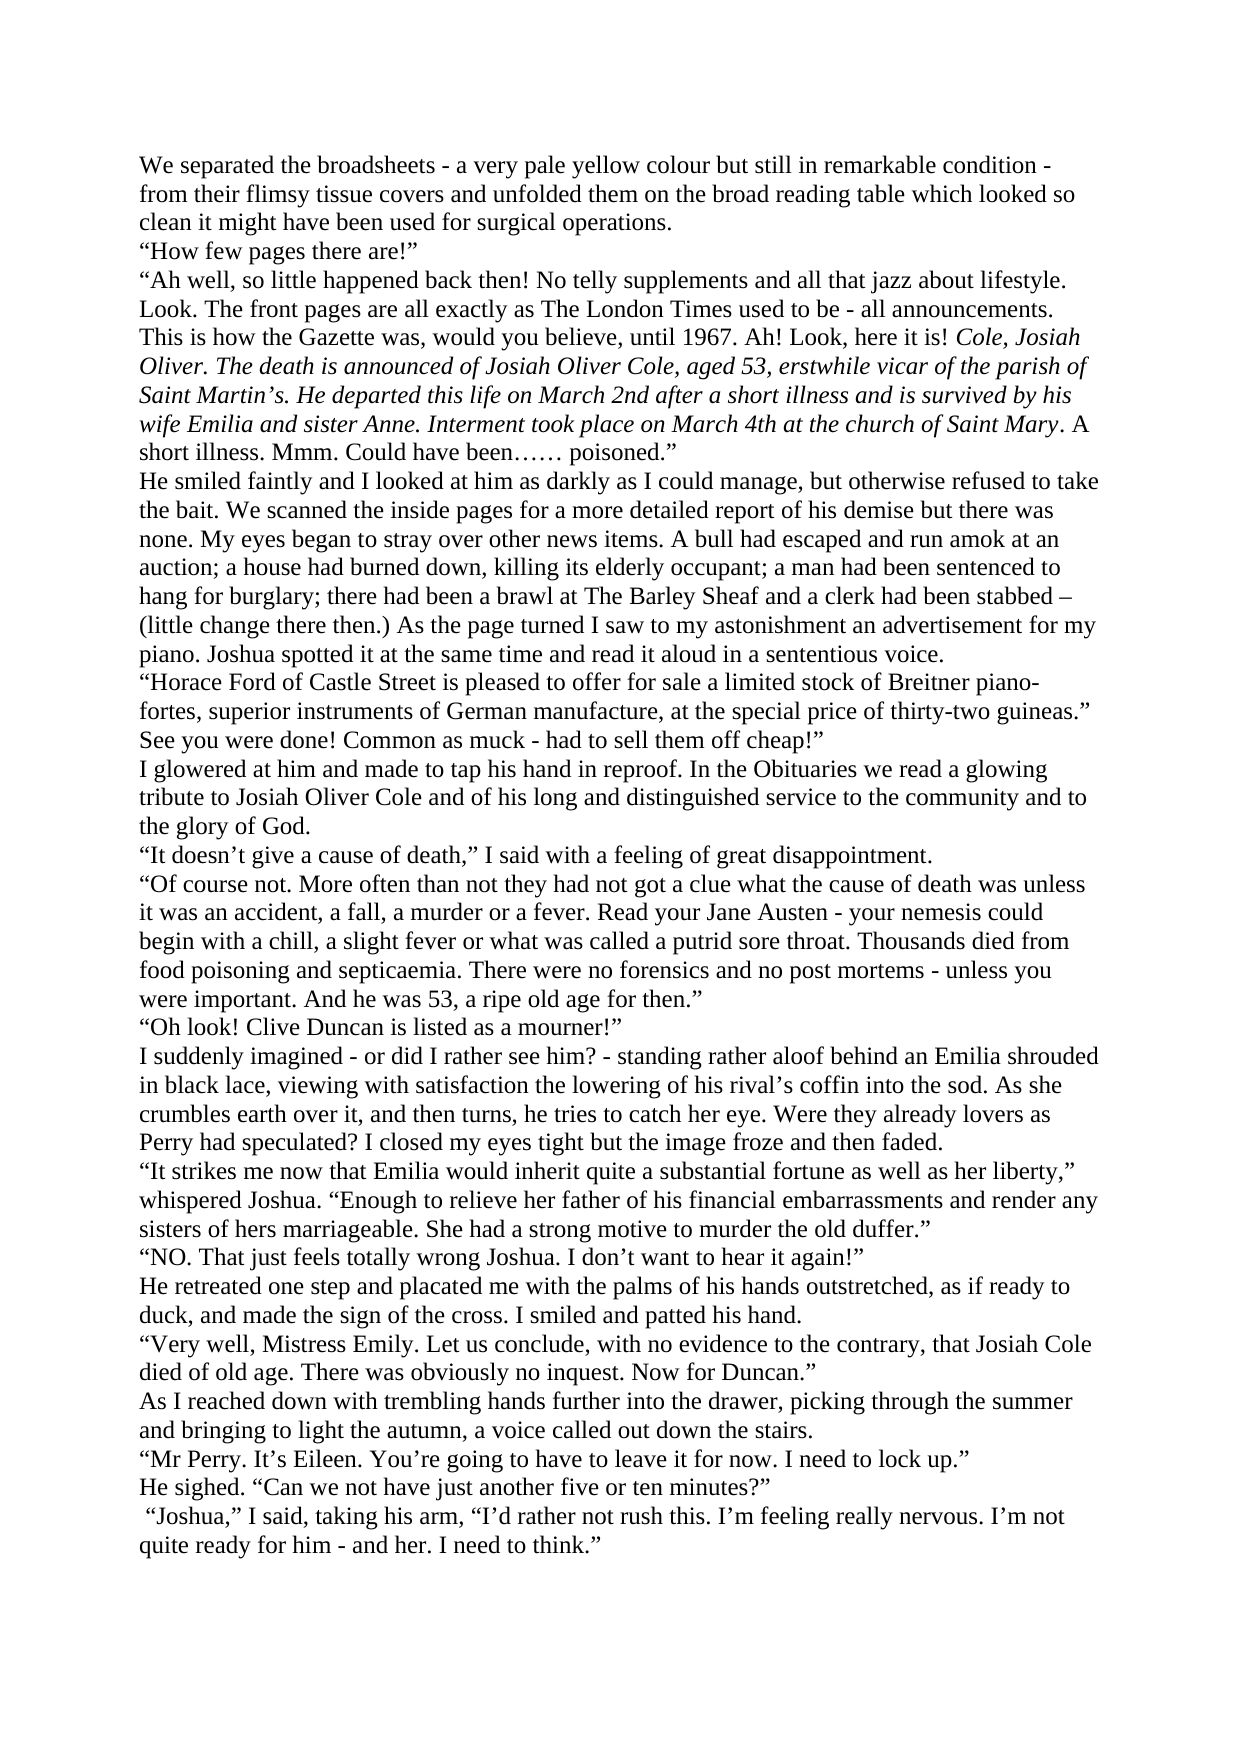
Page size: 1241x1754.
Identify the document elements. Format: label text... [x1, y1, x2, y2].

text “Oh look! Clive Duncan is listed as a mourner!” [139, 1012, 1101, 1041]
text I glowered at him and made to tap his hand in reproof. In the Obituaries we read a glowing tribute to Josiah Oliver Cole and of his long and distinguished service to the community and to the glory of God. [139, 754, 1101, 840]
text He smiled faintly and I looked at him as darkly as I could manage, but otherwise refused to take the bait. We scanned the inside pages for a more detailed report of his demise but there was none. My eyes began to stray over other news items. A bull had escaped and run amok at an auction; a house had burned down, killing its elderly occupant; a man had been sentenced to hang for burglary; there had been a brawl at The Barley Sheaf and a clerk had been stabbed – (little change there then.) As the page turned I saw to my astonishment an advertisement for my piano. Joshua spotted it at the same time and read it aloud in a sententious voice. [139, 466, 1101, 667]
text He retreated one step and placated me with the palms of his hands outstretched, as if ready to duck, and made the sign of the cross. I smiled and patted his hand. [139, 1271, 1101, 1329]
text “Mr Perry. It’s Eileen. You’re going to have to leave it for now. I need to lock up.” [139, 1444, 1101, 1472]
text “Horace Ford of Castle Street is pleased to offer for sale a limited stock of Breitner piano-fortes, superior instruments of German manufacture, at the special price of thirty-two guineas.” See you were done! Common as muck - had to sell them off cheap!” [139, 667, 1101, 754]
text “Ah well, so little happened back then! No telly supplements and all that jazz about lifestyle. Look. The front pages are all exactly as The London Times used to be - all announcements. This is how the Gazette was, would you believe, until 1967. Ah! Look, here it is! Cole, Josiah Oliver. The death is announced of Josiah Oliver Cole, aged 53, erstwhile vicar of the parish of Saint Martin’s. He departed this life on March 2nd after a short illness and is survived by his wife Emilia and sister Anne. Interment took place on March 4th at the church of Saint Mary. A short illness. Mmm. Could have been…… poisoned.” [139, 265, 1101, 466]
text “It doesn’t give a cause of death,” I said with a feeling of great disappointment. [139, 840, 1101, 869]
text “Of course not. More often than not they had not got a clue what the cause of death was unless it was an accident, a fall, a murder or a fever. Read your Jane Austen - your nemesis could begin with a chill, a slight fever or what was called a putrid sore throat. Thousands died from food poisoning and septicaemia. There were no forensics and no post mortems - unless you were important. And he was 53, a ripe old age for then.” [139, 869, 1101, 1012]
text He sighed. “Can we not have just another five or ten minutes?” [139, 1472, 1101, 1501]
text We separated the broadsheets - a very pale yellow colour but still in remarkable condition - from their flimsy tissue covers and unfolded them on the broad reading table which looked so clean it might have been used for surgical operations. [139, 150, 1101, 236]
text “How few pages there are!” [139, 236, 1101, 265]
text I suddenly imagined - or did I rather see him? - standing rather aloof behind an Emilia shrouded in black lace, viewing with satisfaction the lowering of his rival’s coffin into the sod. As she crumbles earth over it, and then turns, he tries to catch her eye. Were they already lovers as Perry had speculated? I closed my eyes tight but the image froze and then faded. [139, 1041, 1101, 1156]
text “NO. That just feels totally wrong Joshua. I don’t want to hear it again!” [139, 1242, 1101, 1271]
text “Very well, Mistress Emily. Let us conclude, with no evidence to the contrary, that Josiah Cole died of old age. There was obviously no inquest. Now for Duncan.” [139, 1329, 1101, 1386]
text “It strikes me now that Emilia would inherit quite a substantial fortune as well as her liberty,” whispered Joshua. “Enough to relieve her father of his financial embarrassments and render any sisters of hers marriageable. She had a strong motive to murder the old duffer.” [139, 1156, 1101, 1242]
text “Joshua,” I said, taking his arm, “I’d rather not rush this. I’m feeling really nervous. I’m not quite ready for him - and her. I need to think.” [139, 1501, 1101, 1559]
text As I reached down with trembling hands further into the drawer, picking through the summer and bringing to light the autumn, a voice called out down the stairs. [139, 1386, 1101, 1444]
